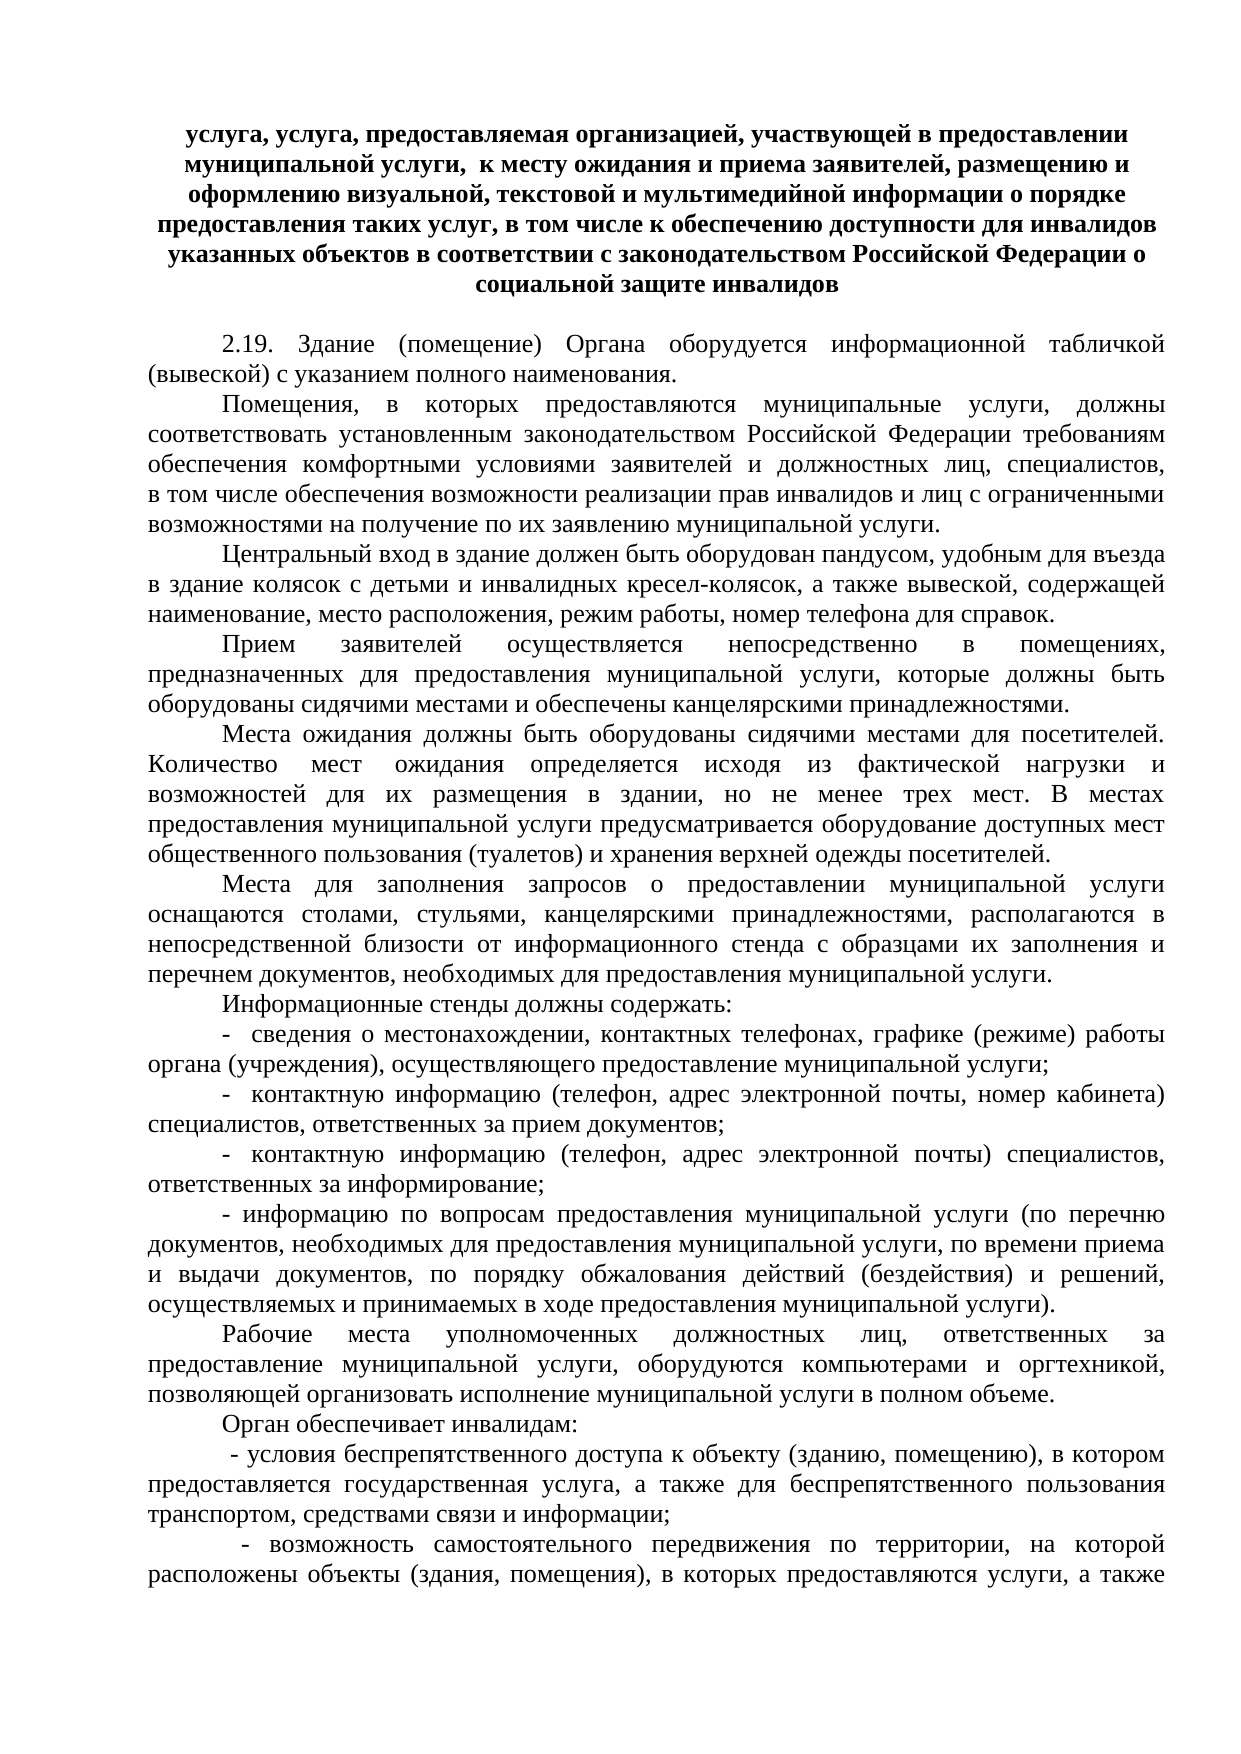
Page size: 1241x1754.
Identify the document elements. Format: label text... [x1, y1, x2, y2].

text Информационные стенды должны содержать: [148, 988, 1166, 1018]
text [148, 118, 1166, 298]
list контактную информацию (телефон, адрес электронной почты) специалистов, ответственных за информирование; [148, 1138, 1166, 1198]
text Помещения, в которых предоставляются муниципальные услуги, должны соответствовать установленным законодательством Российской Федерации требованиям обеспечения комфортными условиями заявителей и должностных лиц, специалистов, в том числе обеспечения возможности реализации прав инвалидов и лиц с ограниченными возможностями на получение по их заявлению муниципальной услуги. [148, 388, 1166, 538]
text Прием заявителей осуществляется непосредственно в помещениях, предназначенных для предоставления муниципальной услуги, которые должны быть оборудованы сидячими местами и обеспечены канцелярскими принадлежностями. [148, 628, 1166, 718]
text - информацию по вопросам предоставления муниципальной услуги (по перечню документов, необходимых для предоставления муниципальной услуги, по времени приема и выдачи документов, по порядку обжалования действий (бездействия) и решений, осуществляемых и принимаемых в ходе предоставления муниципальной услуги). [148, 1198, 1166, 1318]
text 2.19. Здание (помещение) Органа оборудуется информационной табличкой (вывеской) с указанием полного наименования. [148, 328, 1166, 388]
text Орган обеспечивает инвалидам: [148, 1408, 1166, 1438]
text Места ожидания должны быть оборудованы сидячими местами для посетителей. Количество мест ожидания определяется исходя из фактической нагрузки и возможностей для их размещения в здании, но не менее трех мест. В местах предоставления муниципальной услуги предусматривается оборудование доступных мест общественного пользования (туалетов) и хранения верхней одежды посетителей. [148, 718, 1166, 868]
text - условия беспрепятственного доступа к объекту (зданию, помещению), в котором предоставляется государственная услуга, а также для беспрепятственного пользования транспортом, средствами связи и информации; [148, 1438, 1166, 1528]
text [148, 1528, 1166, 1588]
list сведения о местонахождении, контактных телефонах, графике (режиме) работы органа (учреждения), осуществляющего предоставление муниципальной услуги; [148, 1018, 1166, 1078]
text Рабочие места уполномоченных должностных лиц, ответственных за предоставление муниципальной услуги, оборудуются компьютерами и оргтехникой, позволяющей организовать исполнение муниципальной услуги в полном объеме. [148, 1318, 1166, 1408]
list контактную информацию (телефон, адрес электронной почты, номер кабинета) специалистов, ответственных за прием документов; [148, 1078, 1166, 1138]
text Центральный вход в здание должен быть оборудован пандусом, удобным для въезда в здание колясок с детьми и инвалидных кресел-колясок, а также вывеской, содержащей наименование, место расположения, режим работы, номер телефона для справок. [148, 538, 1166, 628]
text Места для заполнения запросов о предоставлении муниципальной услуги оснащаются столами, стульями, канцелярскими принадлежностями, располагаются в непосредственной близости от информационного стенда с образцами их заполнения и перечнем документов, необходимых для предоставления муниципальной услуги. [148, 868, 1166, 988]
